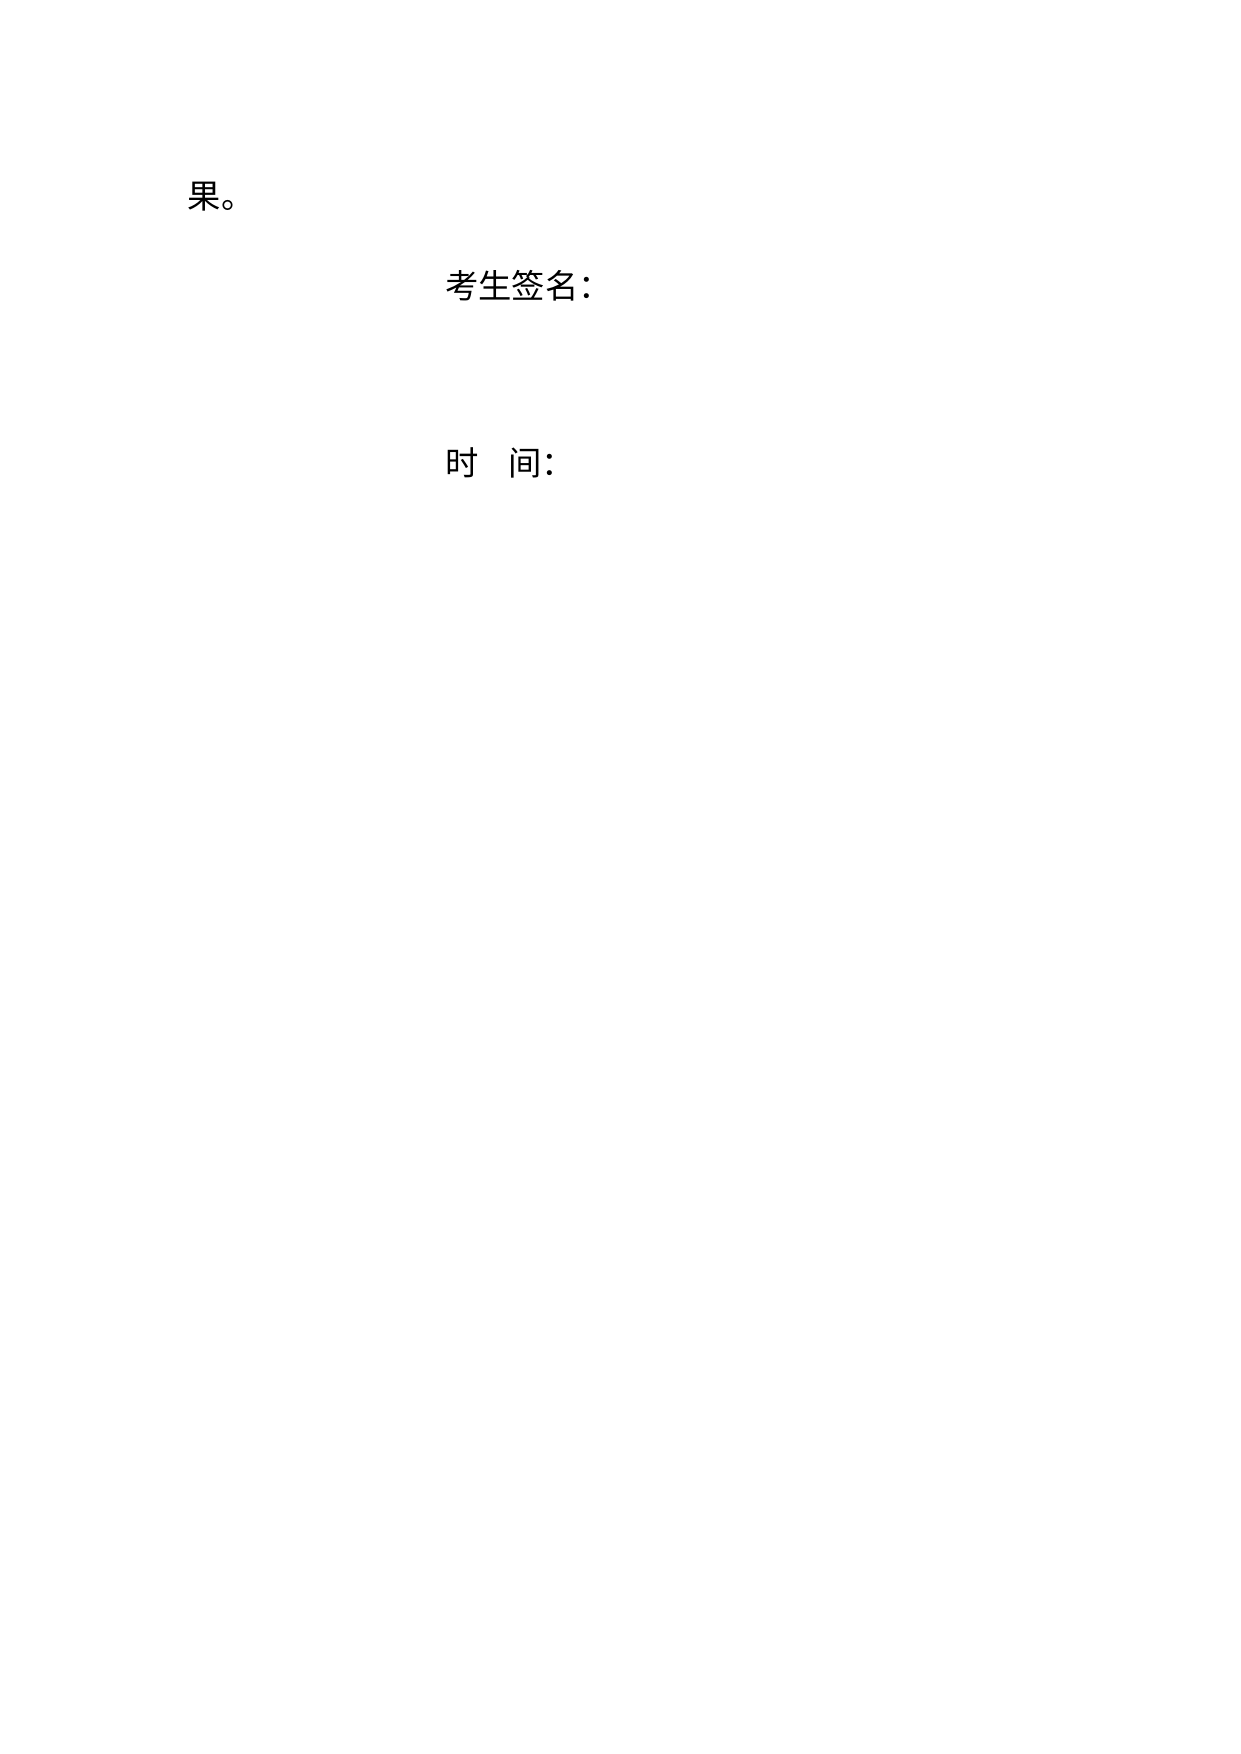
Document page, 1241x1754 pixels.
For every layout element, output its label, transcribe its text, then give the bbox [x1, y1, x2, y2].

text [187, 162, 1053, 227]
text 时 间： [187, 428, 1053, 493]
text 考生签名： [187, 251, 1053, 316]
